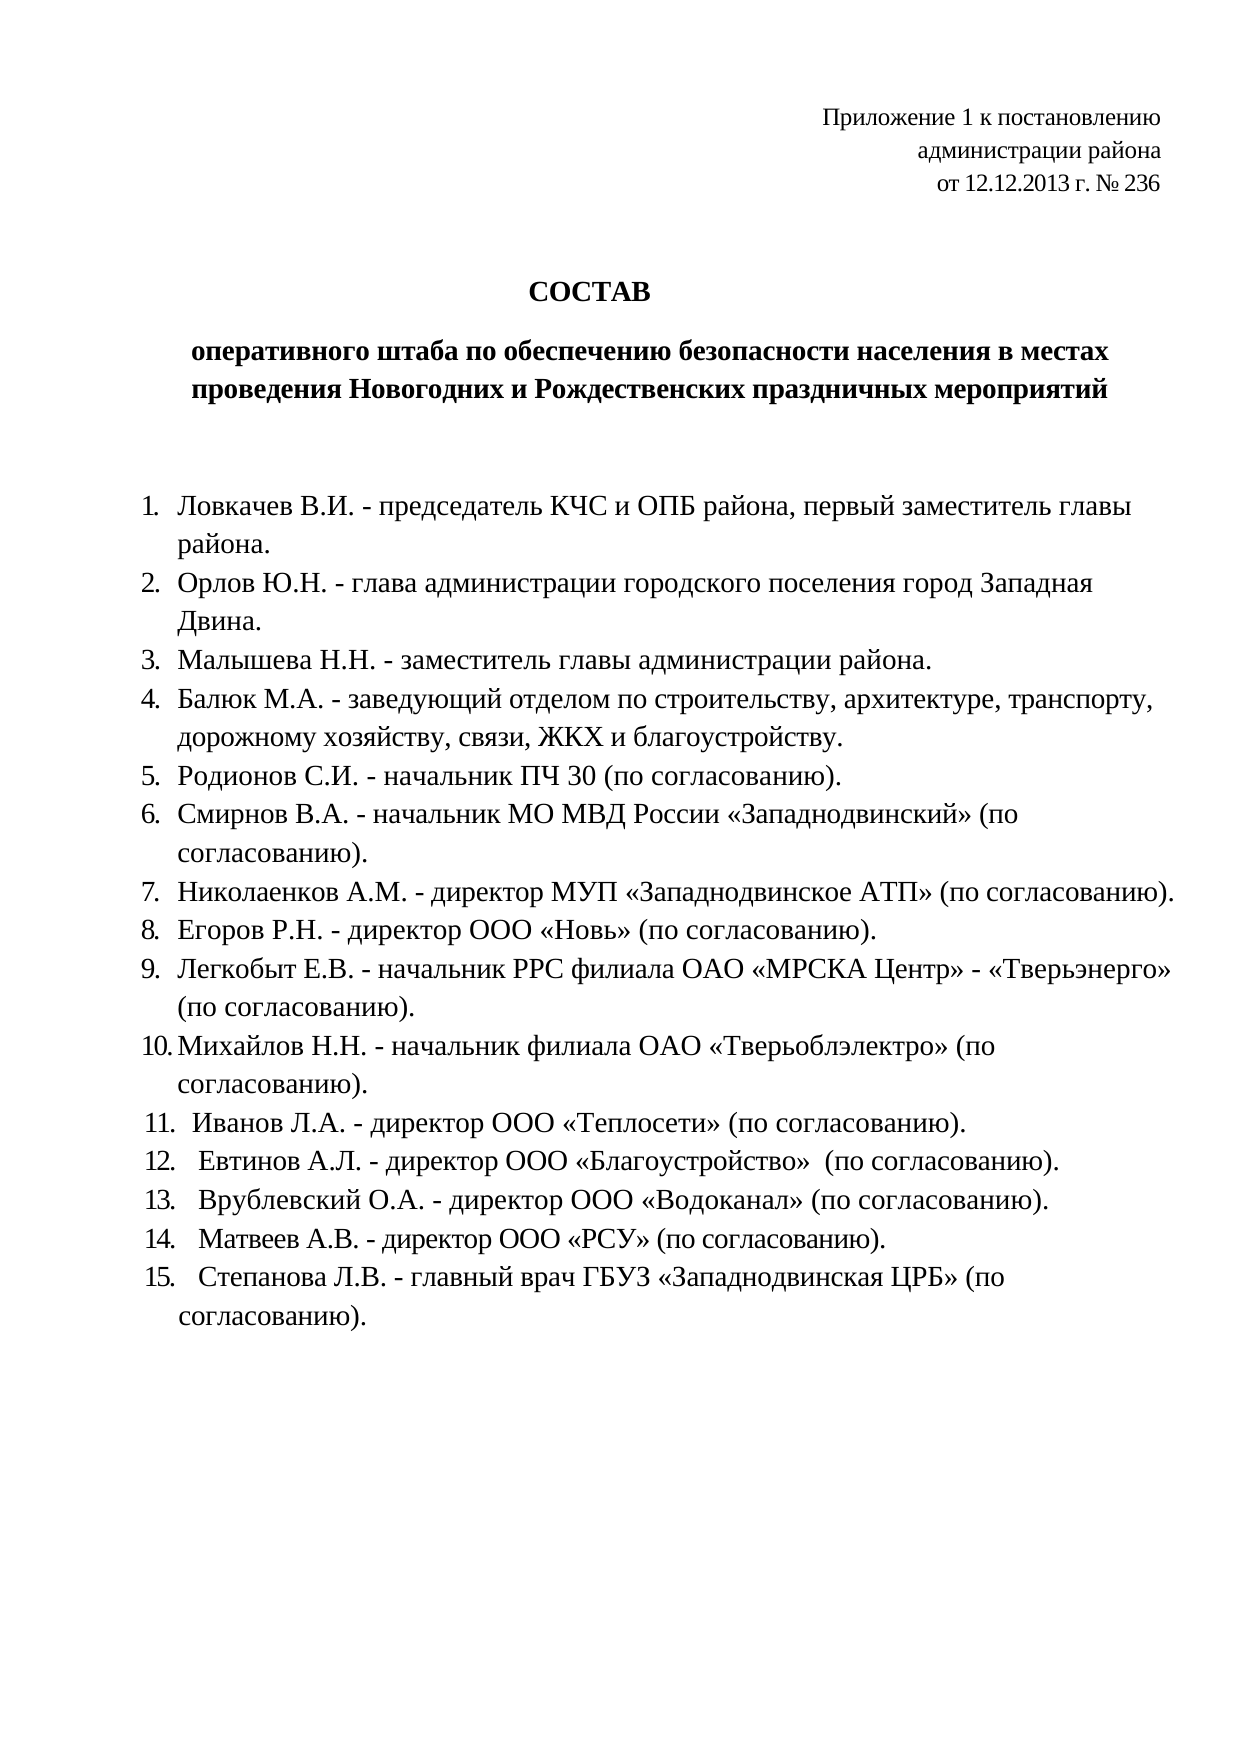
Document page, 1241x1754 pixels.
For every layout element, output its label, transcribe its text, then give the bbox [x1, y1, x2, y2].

text СОСТАВ [528, 274, 1175, 308]
list Ловкачев В.И. - председатель КЧС и ОПБ района, первый заместитель главы района. [141, 485, 1175, 561]
text оперативного штаба по обеспечению безопасности населения в местах проведения Новогодних и Рождественских праздничных мероприятий [124, 330, 1175, 406]
list Врублевский О.А. - директор ООО «Водоканал» (по согласованию). [143, 1178, 1175, 1217]
list Евтинов А.Л. - директор ООО «Благоустройство» (по согласованию). [143, 1140, 1175, 1178]
list Орлов Ю.Н. - глава администрации городского поселения город Западная Двина. [141, 562, 1121, 638]
list Малышева Н.Н. - заместитель главы администрации района. [141, 639, 1175, 677]
list Михайлов Н.Н. - начальник филиала ОАО «Тверьоблэлектро» (по согласованию). [141, 1024, 1175, 1101]
text 11. Иванов Л.А. - директор ООО «Теплосети» (по согласованию). [143, 1101, 1175, 1140]
list Легкобыт Е.В. - начальник РРС филиала ОАО «МРСКА Центр» - «Тверьэнерго» (по согласованию). [141, 947, 1175, 1024]
list Егоров Р.Н. - директор ООО «Новь» (по согласованию). [141, 909, 1175, 947]
text Приложение 1 к постановлению [124, 99, 1161, 132]
list Смирнов В.А. - начальник МО МВД России «Западнодвинский» (по согласованию). [141, 793, 1175, 870]
text от 12.12.2013 г. № 236 [124, 165, 1161, 198]
list Родионов С.И. - начальник ПЧ 30 (по согласованию). [141, 754, 1175, 793]
list Балюк М.А. - заведующий отделом по строительству, архитектуре, транспорту, дорожному хозяйству, связи, ЖКХ и благоустройству. [141, 677, 1175, 754]
list Степанова Л.В. - главный врач ГБУЗ «Западнодвинская ЦРБ» (по согласованию). [143, 1256, 1121, 1333]
text администрации района [124, 132, 1161, 165]
list Николаенков A.M. - директор МУП «Западнодвинское АТП» (по согласованию). [141, 870, 1175, 909]
list Матвеев А.В. - директор ООО «РСУ» (по согласованию). [143, 1217, 1175, 1256]
